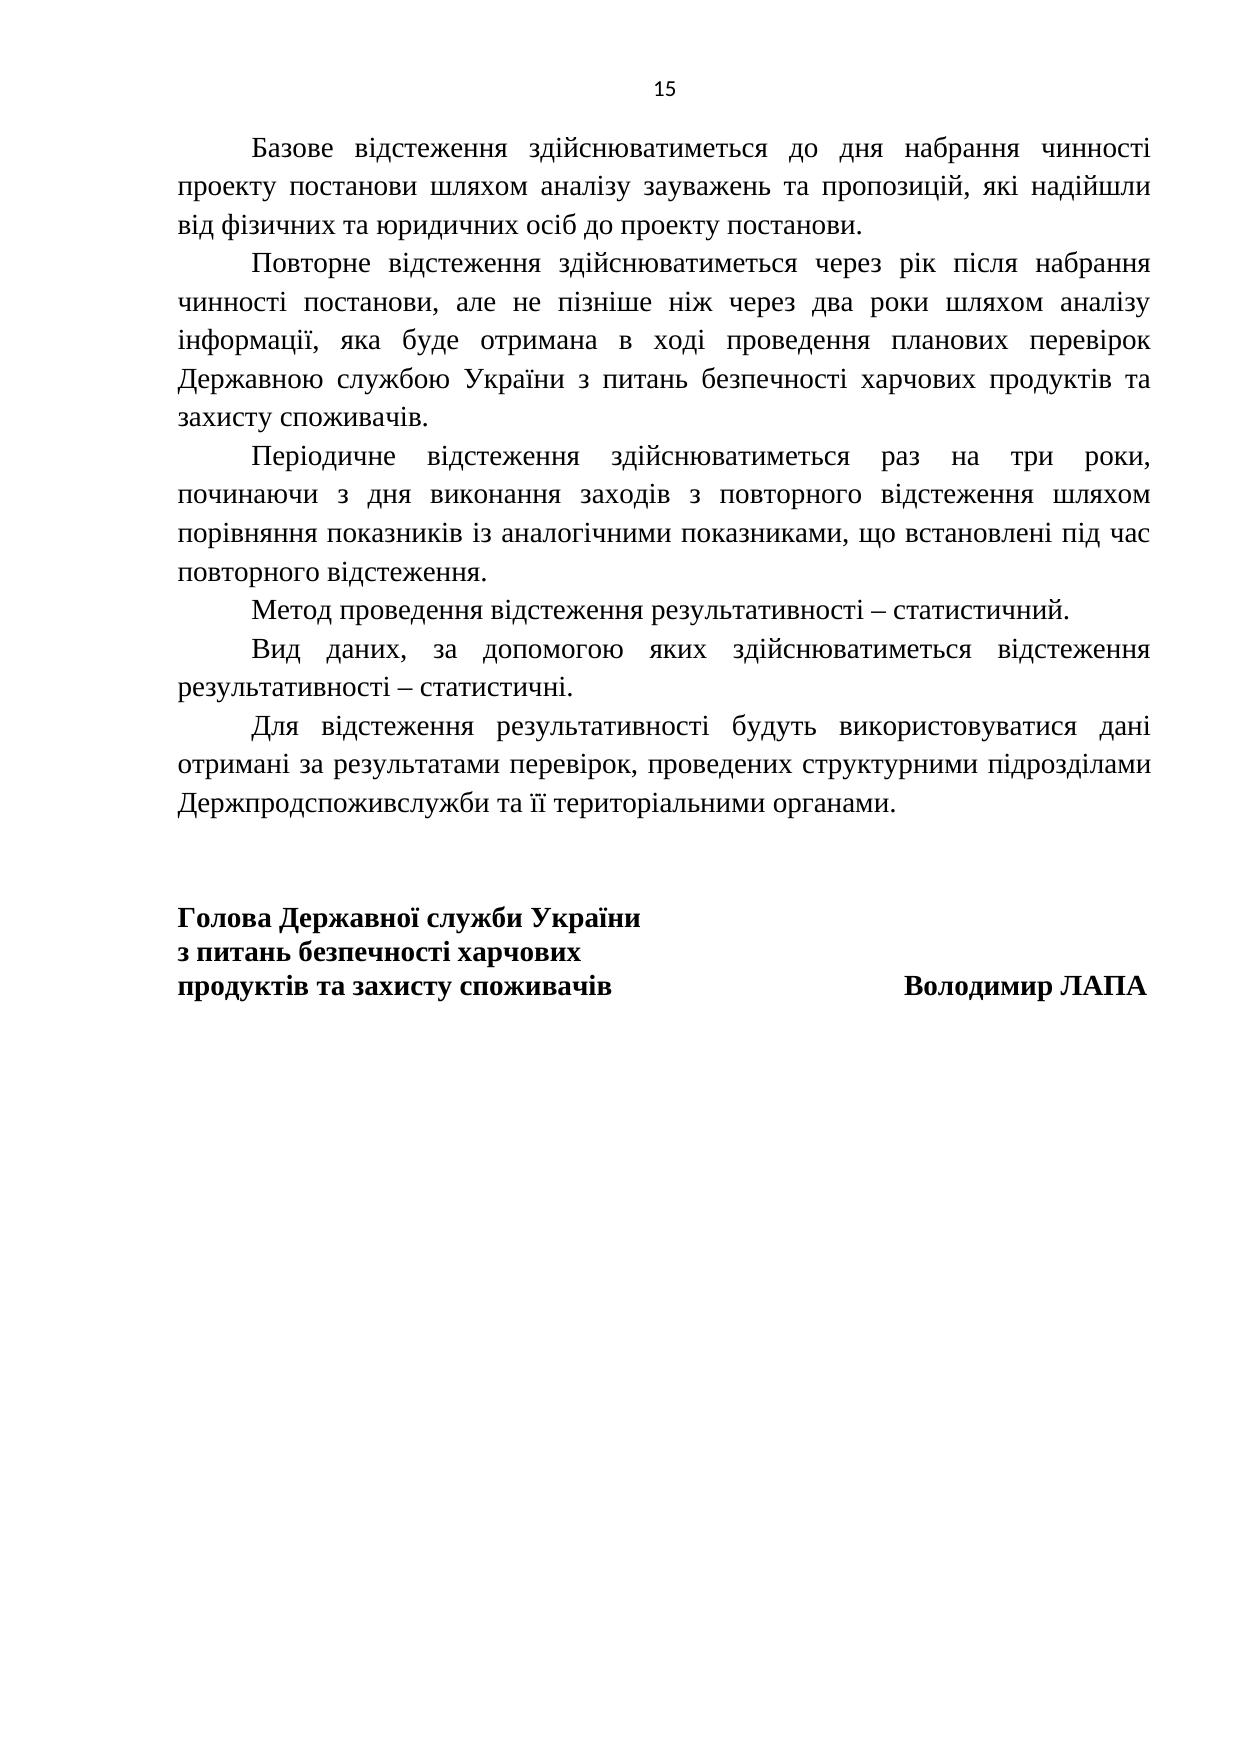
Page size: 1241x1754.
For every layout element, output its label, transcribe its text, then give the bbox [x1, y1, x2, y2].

text з питань безпечності харчових [177, 934, 1152, 968]
text Голова Державної служби України [177, 901, 1152, 934]
text Для відстеження результативності будуть використовуватися дані отримані за результатами перевірок, проведених структурними підрозділами Держпродспоживслужби та її територіальними органами. [177, 708, 1152, 818]
text Періодичне відстеження здійснюватиметься раз на три роки, починаючи з дня виконання заходів з повторного відстеження шляхом порівняння показників із аналогічними показниками, що встановлені під час повторного відстеження. [177, 438, 1152, 587]
text Вид даних, за допомогою яких здійснюватиметься відстеження результативності – статистичні. [177, 631, 1152, 703]
text Базове відстеження здійснюватиметься до дня набрання чинності проекту постанови шляхом аналізу зауважень та пропозицій, які надійшли від фізичних та юридичних осіб до проекту постанови. [177, 130, 1152, 240]
text Повторне відстеження здійснюватиметься через рік після набрання чинності постанови, але не пізніше ніж через два роки шляхом аналізу інформації, яка буде отримана в ході проведення планових перевірок Державною службою України з питань безпечності харчових продуктів та захисту споживачів. [177, 245, 1152, 433]
text Метод проведення відстеження результативності – статистичний. [177, 592, 1152, 626]
text продуктів та захисту споживачів Володимир ЛАПА [177, 968, 1152, 1001]
